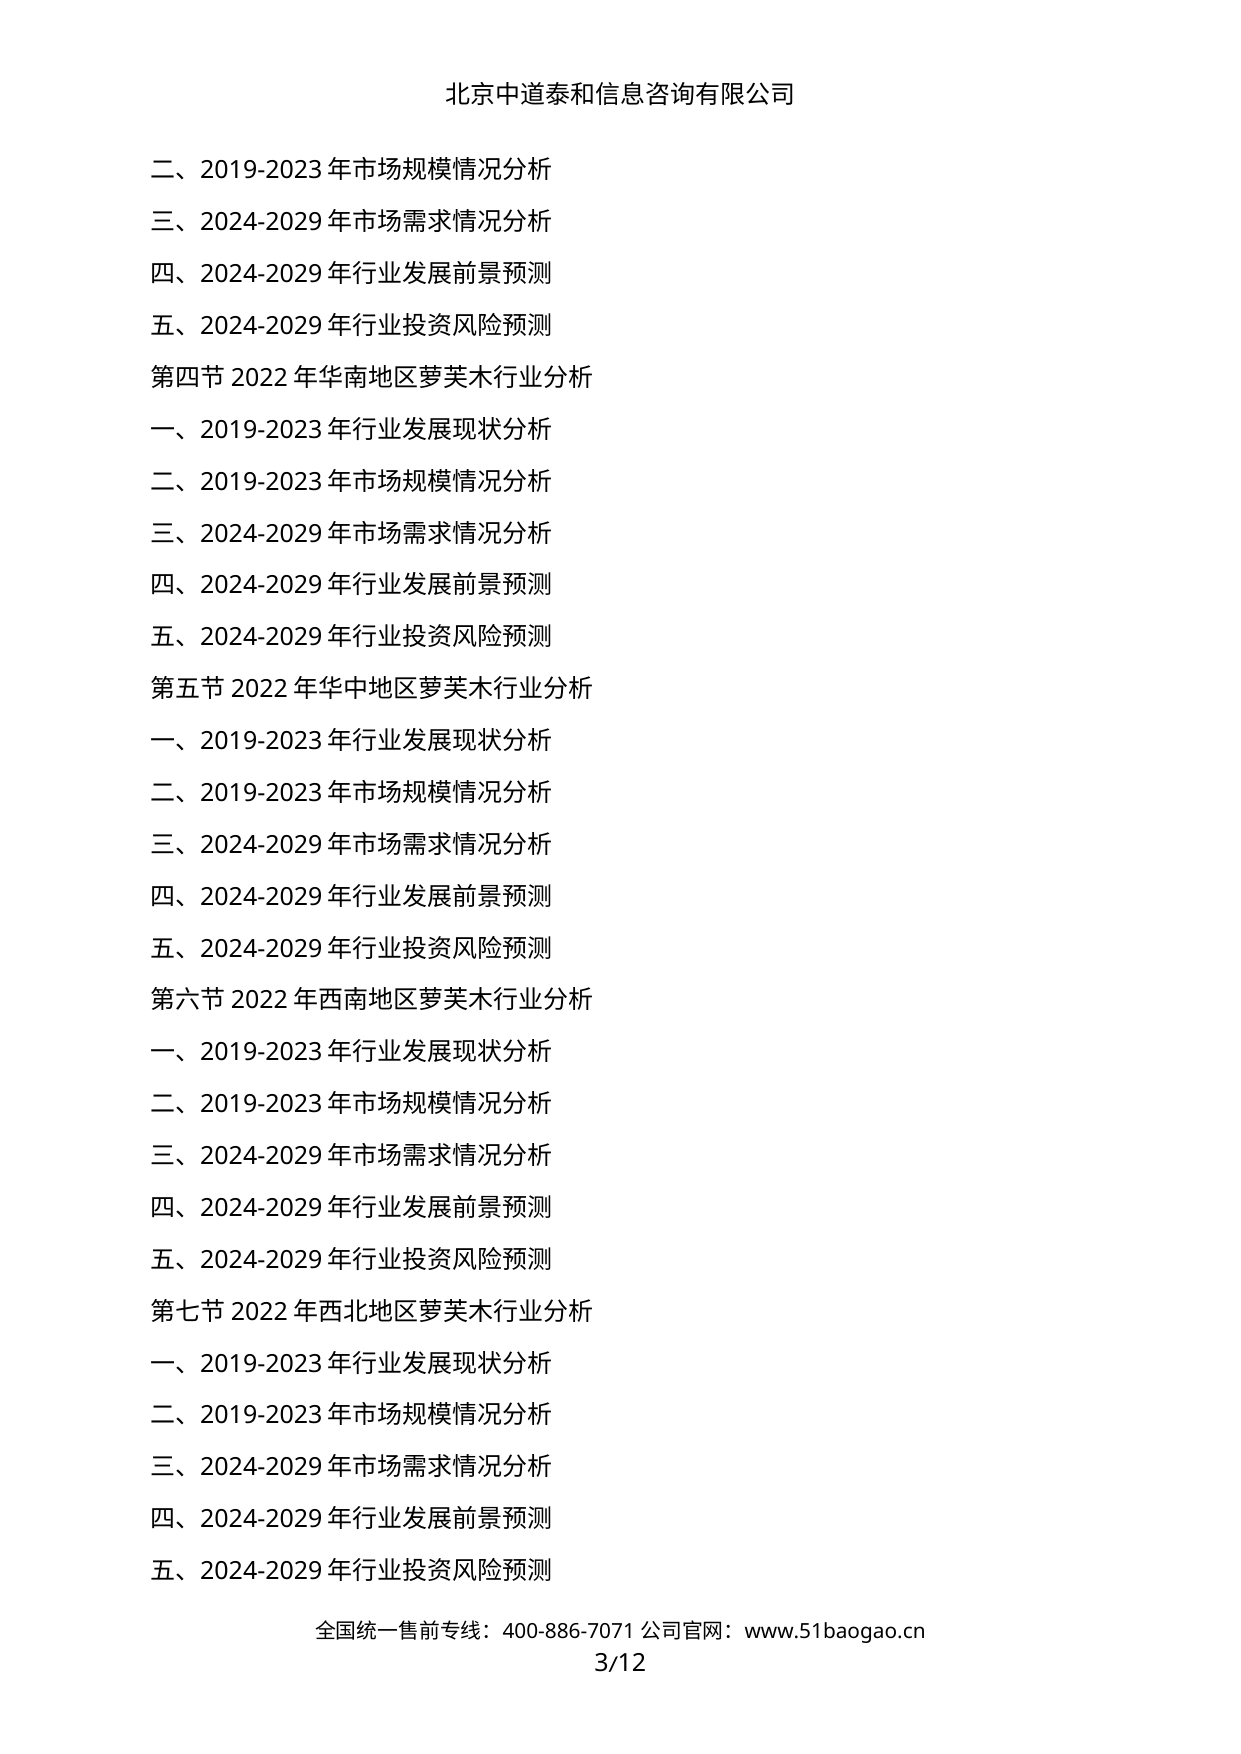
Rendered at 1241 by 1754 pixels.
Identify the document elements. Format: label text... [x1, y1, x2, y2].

text 第七节 2022年西北地区萝芙木行业分析 [150, 1291, 1090, 1327]
text 四、2024-2029年行业发展前景预测 [150, 565, 1090, 601]
text 三、2024-2029年市场需求情况分析 [150, 824, 1090, 861]
text 二、2019-2023年市场规模情况分析 [150, 461, 1090, 497]
text 五、2024-2029年行业投资风险预测 [150, 306, 1090, 342]
text 一、2019-2023年行业发展现状分析 [150, 1343, 1090, 1379]
text 五、2024-2029年行业投资风险预测 [150, 1239, 1090, 1276]
text 四、2024-2029年行业发展前景预测 [150, 1499, 1090, 1535]
text 一、2019-2023年行业发展现状分析 [150, 721, 1090, 757]
text 五、2024-2029年行业投资风险预测 [150, 617, 1090, 653]
text 第六节 2022年西南地区萝芙木行业分析 [150, 980, 1090, 1016]
text 二、2019-2023年市场规模情况分析 [150, 1084, 1090, 1120]
text 二、2019-2023年市场规模情况分析 [150, 1395, 1090, 1431]
text 二、2019-2023年市场规模情况分析 [150, 772, 1090, 809]
text 三、2024-2029年市场需求情况分析 [150, 513, 1090, 549]
text 三、2024-2029年市场需求情况分析 [150, 1447, 1090, 1483]
text 二、2019-2023年市场规模情况分析 [150, 150, 1090, 186]
text 第四节 2022年华南地区萝芙木行业分析 [150, 357, 1090, 394]
text 五、2024-2029年行业投资风险预测 [150, 1551, 1090, 1587]
text 第五节 2022年华中地区萝芙木行业分析 [150, 669, 1090, 705]
text 三、2024-2029年市场需求情况分析 [150, 1136, 1090, 1172]
text 四、2024-2029年行业发展前景预测 [150, 254, 1090, 290]
text 一、2019-2023年行业发展现状分析 [150, 409, 1090, 446]
text 三、2024-2029年市场需求情况分析 [150, 202, 1090, 238]
text 四、2024-2029年行业发展前景预测 [150, 1187, 1090, 1224]
text 一、2019-2023年行业发展现状分析 [150, 1032, 1090, 1068]
text 五、2024-2029年行业投资风险预测 [150, 928, 1090, 964]
text 四、2024-2029年行业发展前景预测 [150, 876, 1090, 912]
